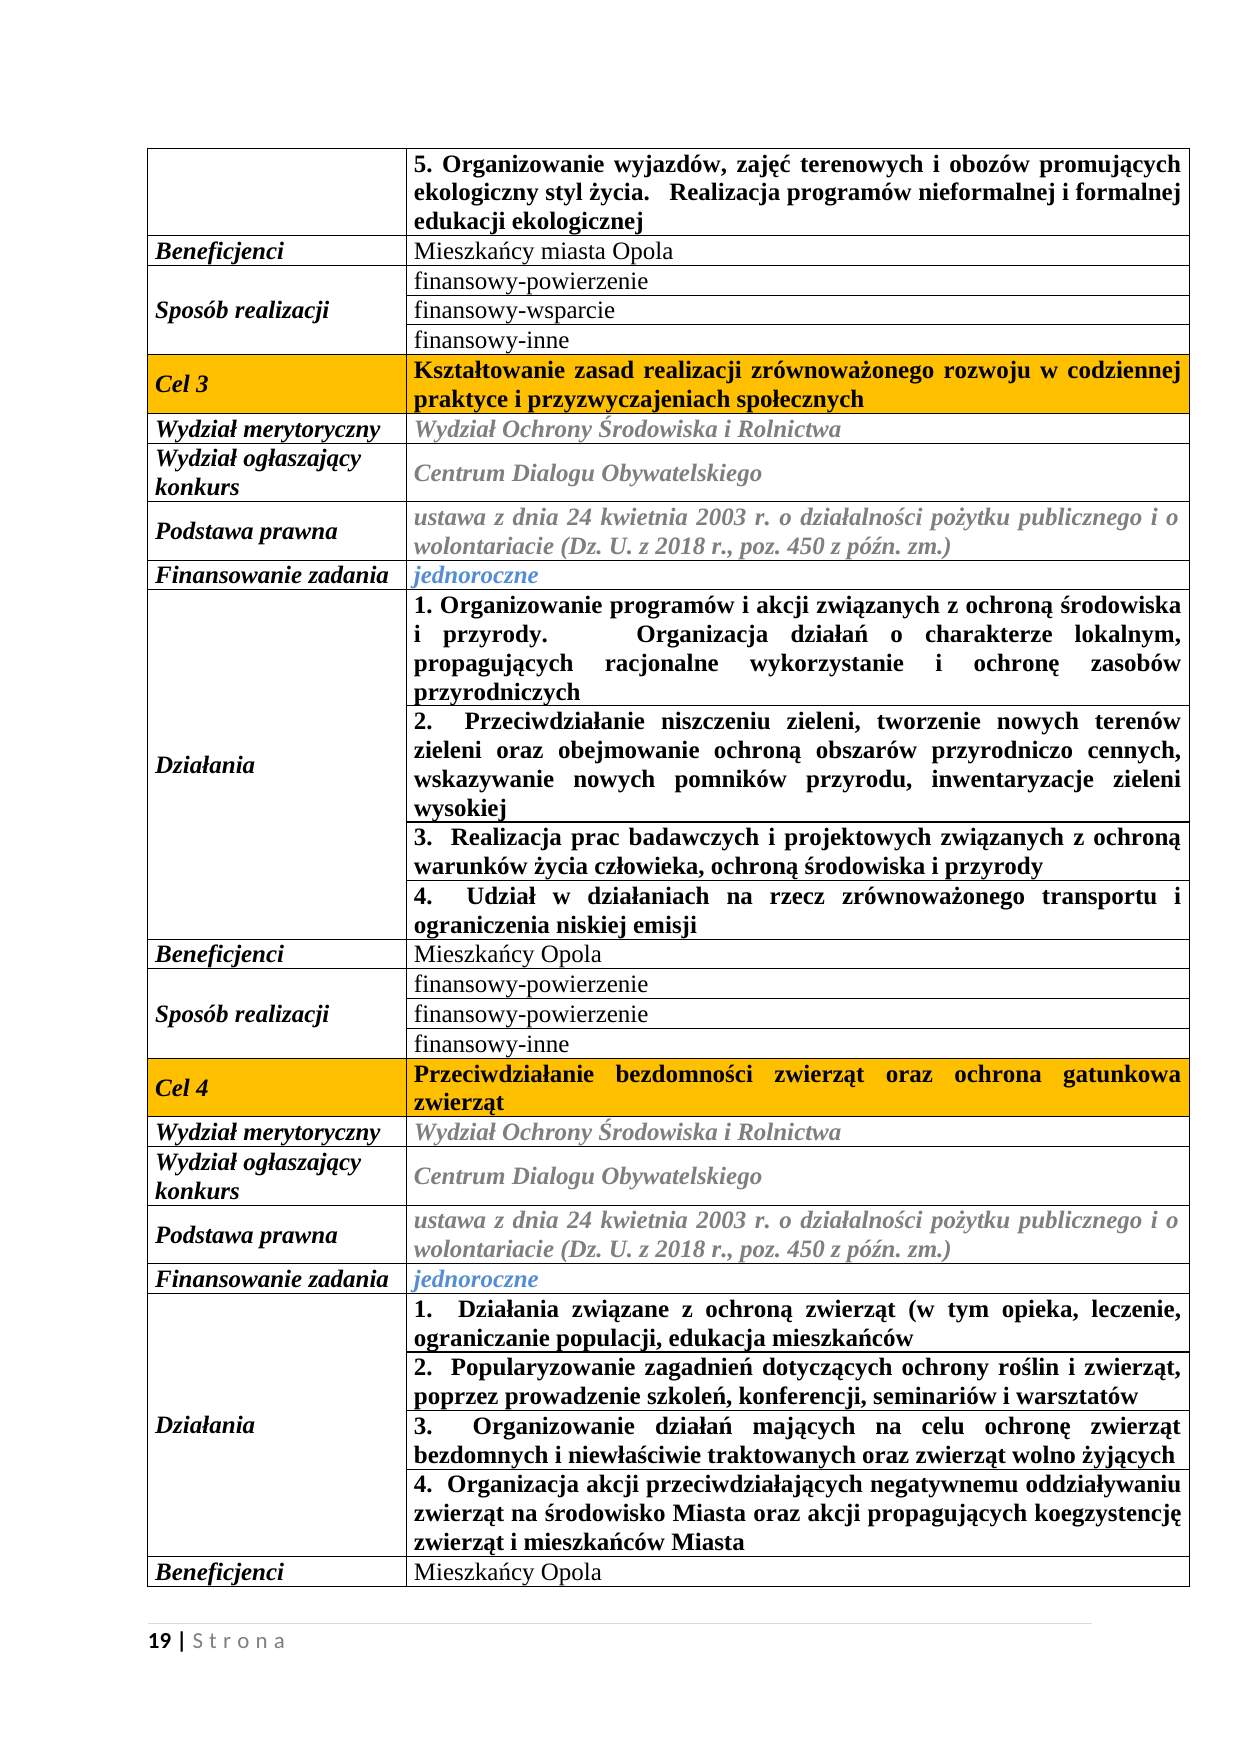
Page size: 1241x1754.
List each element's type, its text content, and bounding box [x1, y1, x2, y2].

table_cell 3. Organizowanie działań mających na celu ochronę zwierząt bezdomnych i niewłaściwie traktowanych oraz zwierząt wolno żyjących [407, 1411, 1189, 1468]
table_cell finansowy-powierzenie [407, 999, 1189, 1028]
table_cell 3. Realizacja prac badawczych i projektowych związanych z ochroną warunków życia człowieka, ochroną środowiska i przyrody [407, 823, 1189, 880]
table_cell 2. Przeciwdziałanie niszczeniu zieleni, tworzenie nowych terenów zieleni oraz obejmowanie ochroną obszarów przyrodniczo cennych, wskazywanie nowych pomników przyrodu, inwentaryzacje zieleni wysokiej [407, 706, 1189, 821]
table_cell Sposób realizacji [148, 969, 406, 1058]
table_cell Podstawa prawna [148, 502, 406, 559]
table_cell 2. Popularyzowanie zagadnień dotyczących ochrony roślin i zwierząt, poprzez prowadzenie szkoleń, konferencji, seminariów i warsztatów [407, 1353, 1189, 1410]
table_cell Finansowanie zadania [148, 561, 406, 589]
table_cell 1. Działania związane z ochroną zwierząt (w tym opieka, leczenie, ograniczanie populacji, edukacja mieszkańców [407, 1294, 1189, 1351]
table_cell Przeciwdziałanie bezdomności zwierząt oraz ochrona gatunkowa zwierząt [407, 1059, 1189, 1116]
table_cell jednoroczne [407, 1264, 1189, 1293]
table_cell Centrum Dialogu Obywatelskiego [407, 1147, 1189, 1204]
table_cell finansowy-powierzenie [407, 969, 1189, 998]
table_cell Kształtowanie zasad realizacji zrównoważonego rozwoju w codziennej praktyce i przyzwyczajeniach społecznych [407, 355, 1189, 413]
table_cell Beneficjenci [148, 236, 406, 265]
table_cell 4. Udział w działaniach na rzecz zrównoważonego transportu i ograniczenia niskiej emisji [407, 881, 1189, 938]
table_cell finansowy-powierzenie [407, 266, 1189, 294]
table_cell 1. Organizowanie programów i akcji związanych z ochroną środowiska i przyrody. Organizacja działań o charakterze lokalnym, propagujących racjonalne wykorzystanie i ochronę zasobów przyrodniczych [407, 590, 1189, 705]
table_cell Wydział Ochrony Środowiska i Rolnictwa [407, 1117, 1189, 1146]
table_cell jednoroczne [407, 561, 1189, 589]
table_cell Wydział Ochrony Środowiska i Rolnictwa [407, 414, 1189, 442]
table_cell finansowy-wsparcie [407, 296, 1189, 324]
table_cell 5. Organizowanie wyjazdów, zajęć terenowych i obozów promujących ekologiczny styl życia. Realizacja programów nieformalnej i formalnej edukacji ekologicznej [407, 149, 1189, 235]
table_cell Mieszkańcy Opola [407, 1557, 1189, 1586]
table_cell Cel 4 [148, 1059, 406, 1116]
table_cell ustawa z dnia 24 kwietnia 2003 r. o działalności pożytku publicznego i o wolontariacie (Dz. U. z 2018 r., poz. 450 z późn. zm.) [407, 502, 1189, 559]
table_cell Centrum Dialogu Obywatelskiego [407, 444, 1189, 501]
table_cell Wydział ogłaszający konkurs [148, 444, 406, 501]
table_cell Sposób realizacji [148, 266, 406, 354]
table_cell Mieszkańcy miasta Opola [407, 236, 1189, 265]
table_cell Beneficjenci [148, 1557, 406, 1586]
table_cell Działania [148, 590, 406, 938]
table_cell 4. Organizacja akcji przeciwdziałających negatywnemu oddziaływaniu zwierząt na środowisko Miasta oraz akcji propagujących koegzystencję zwierząt i mieszkańców Miasta [407, 1470, 1189, 1556]
table_cell ustawa z dnia 24 kwietnia 2003 r. o działalności pożytku publicznego i o wolontariacie (Dz. U. z 2018 r., poz. 450 z późn. zm.) [407, 1206, 1189, 1263]
table_cell Mieszkańcy Opola [407, 940, 1189, 968]
table_cell finansowy-inne [407, 1029, 1189, 1058]
table_cell Podstawa prawna [148, 1206, 406, 1263]
table_cell Działania [148, 1294, 406, 1556]
table_cell Wydział merytoryczny [148, 1117, 406, 1146]
table_cell Beneficjenci [148, 940, 406, 968]
table_cell Wydział ogłaszający konkurs [148, 1147, 406, 1204]
table_cell finansowy-inne [407, 325, 1189, 354]
table_cell Finansowanie zadania [148, 1264, 406, 1293]
table_cell Cel 3 [148, 355, 406, 413]
table_cell Wydział merytoryczny [148, 414, 406, 442]
